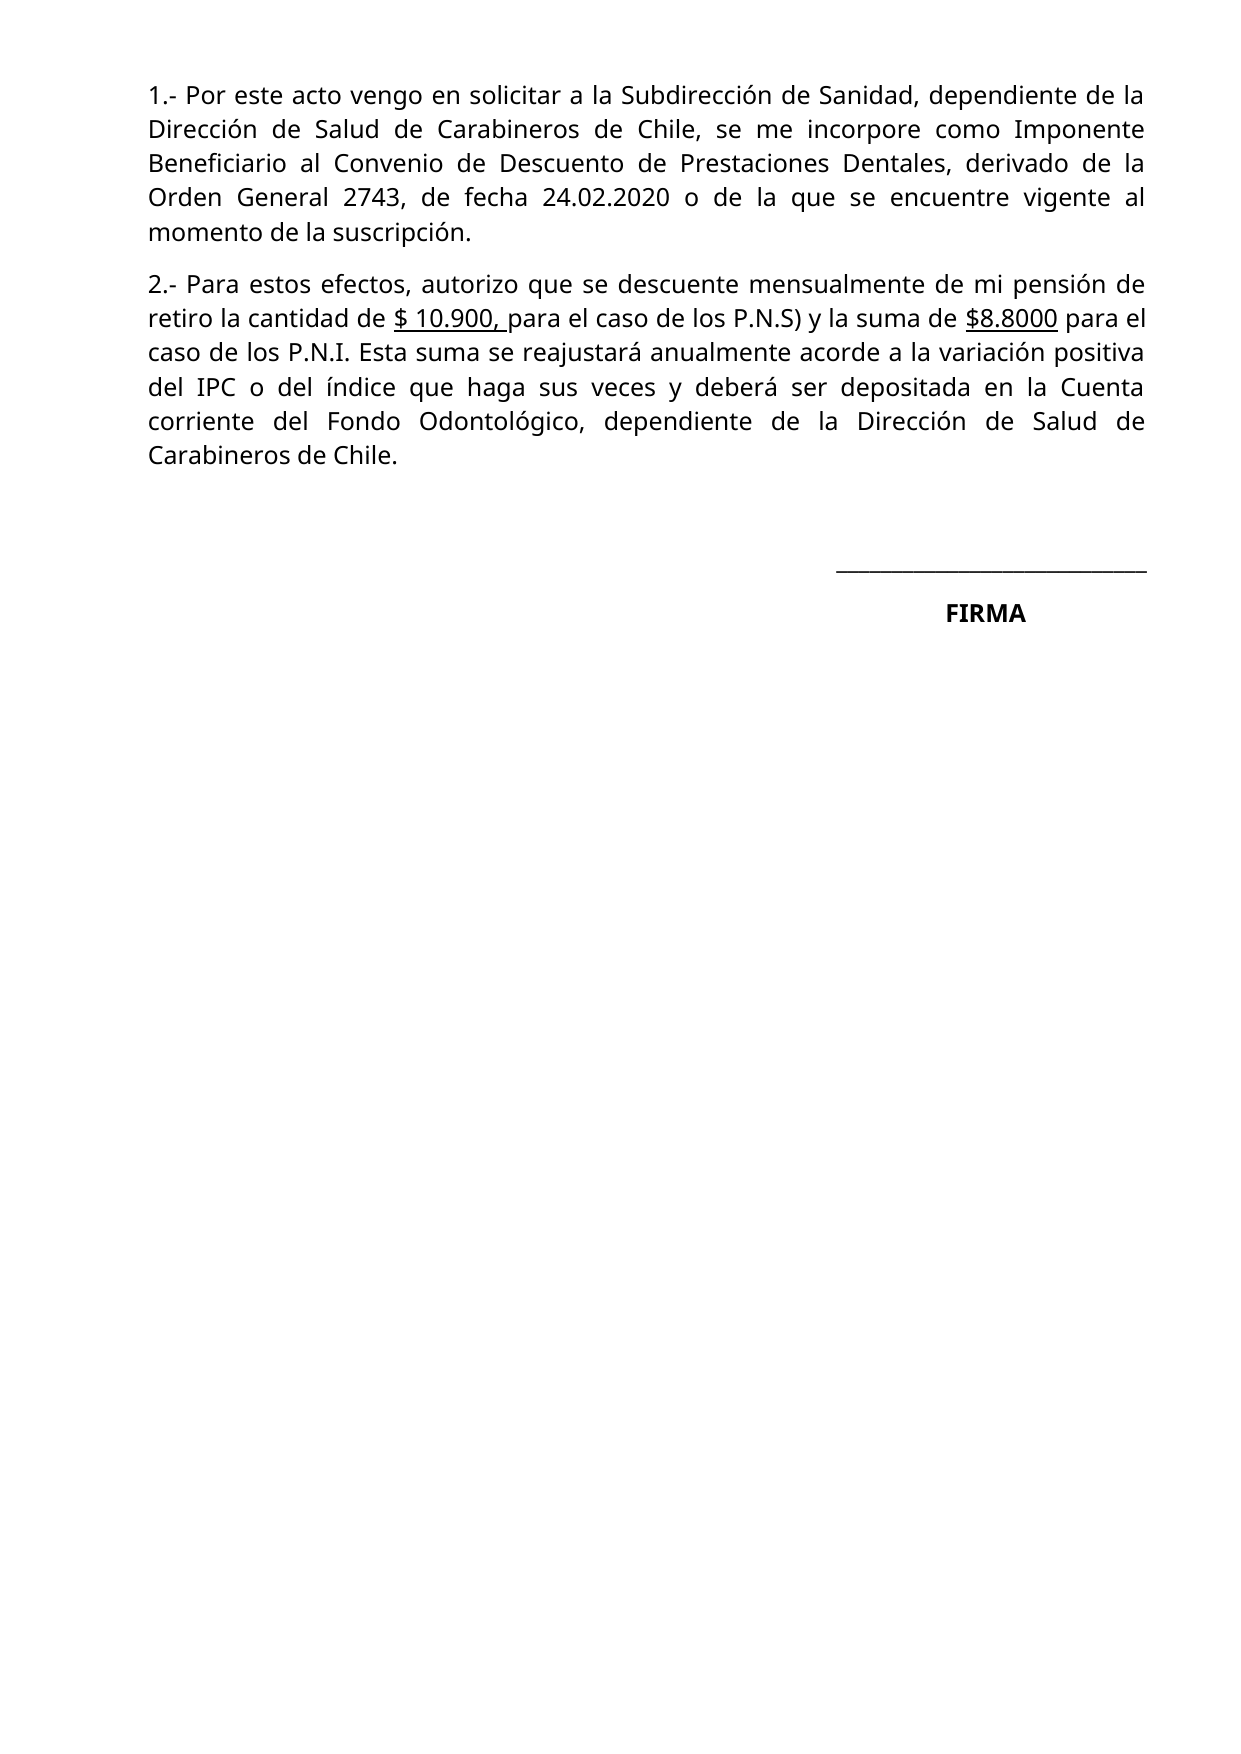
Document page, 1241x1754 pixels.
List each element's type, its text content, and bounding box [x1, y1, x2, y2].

text FIRMA [148, 596, 1146, 630]
text ____________________________ [148, 543, 1146, 577]
text 1.- Por este acto vengo en solicitar a la Subdirección de Sanidad, dependiente de la Dirección de Salud de Carabineros de Chile, se me incorpore como Imponente Beneficiario al Convenio de Descuento de Prestaciones Dentales, derivado de la Orden General 2743, de fecha 24.02.2020 o de la que se encuentre vigente al momento de la suscripción. [148, 78, 1146, 248]
text 2.- Para estos efectos, autorizo que se descuente mensualmente de mi pensión de retiro la cantidad de $ 10.900, para el caso de los P.N.S) y la suma de $8.8000 para el caso de los P.N.I. Esta suma se reajustará anualmente acorde a la variación positiva del IPC o del índice que haga sus veces y deberá ser depositada en la Cuenta corriente del Fondo Odontológico, dependiente de la Dirección de Salud de Carabineros de Chile. [148, 267, 1146, 471]
